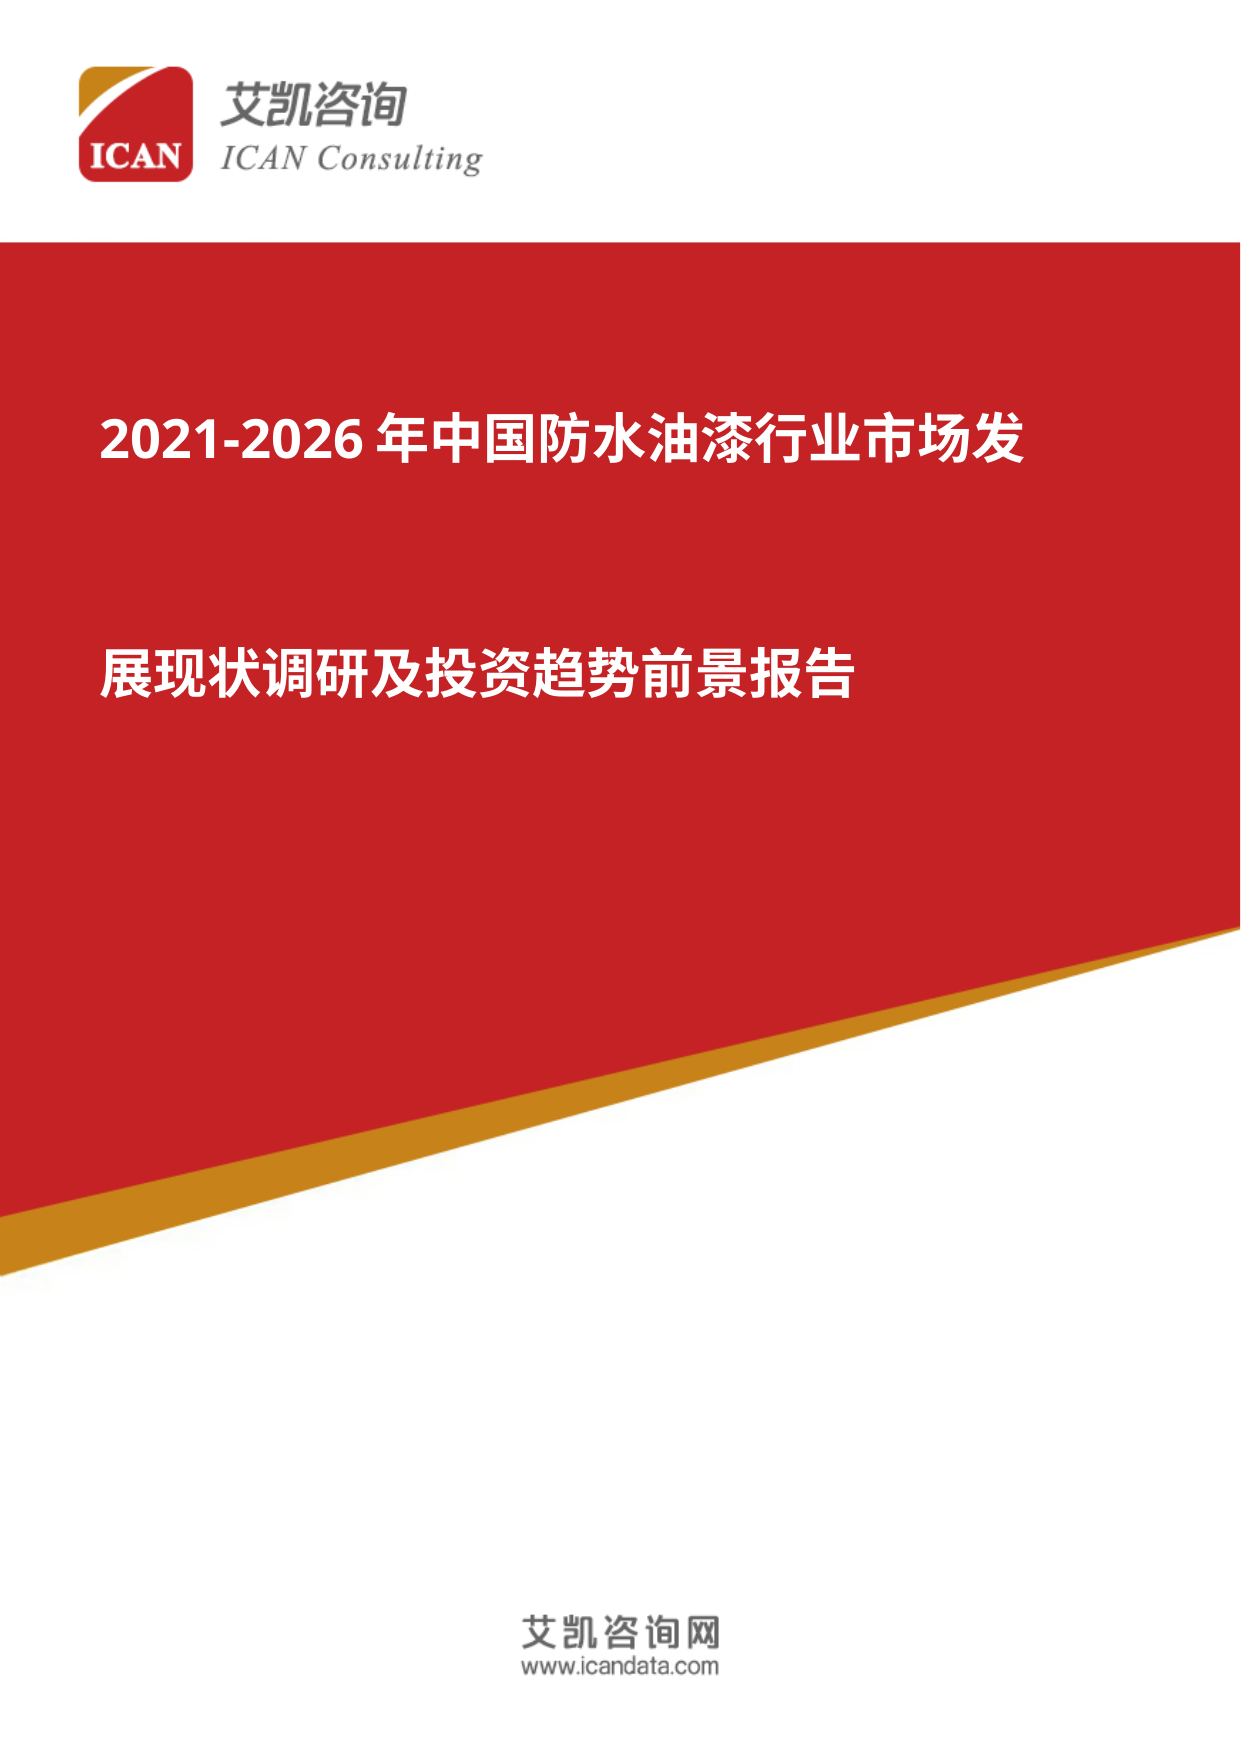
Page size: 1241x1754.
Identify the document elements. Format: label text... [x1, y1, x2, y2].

picture [0, 5, 1241, 1754]
subtitle 2021-2026年中国防水油漆行业市场发展现状调研及投资趋势前景报告 [99, 386, 1053, 718]
